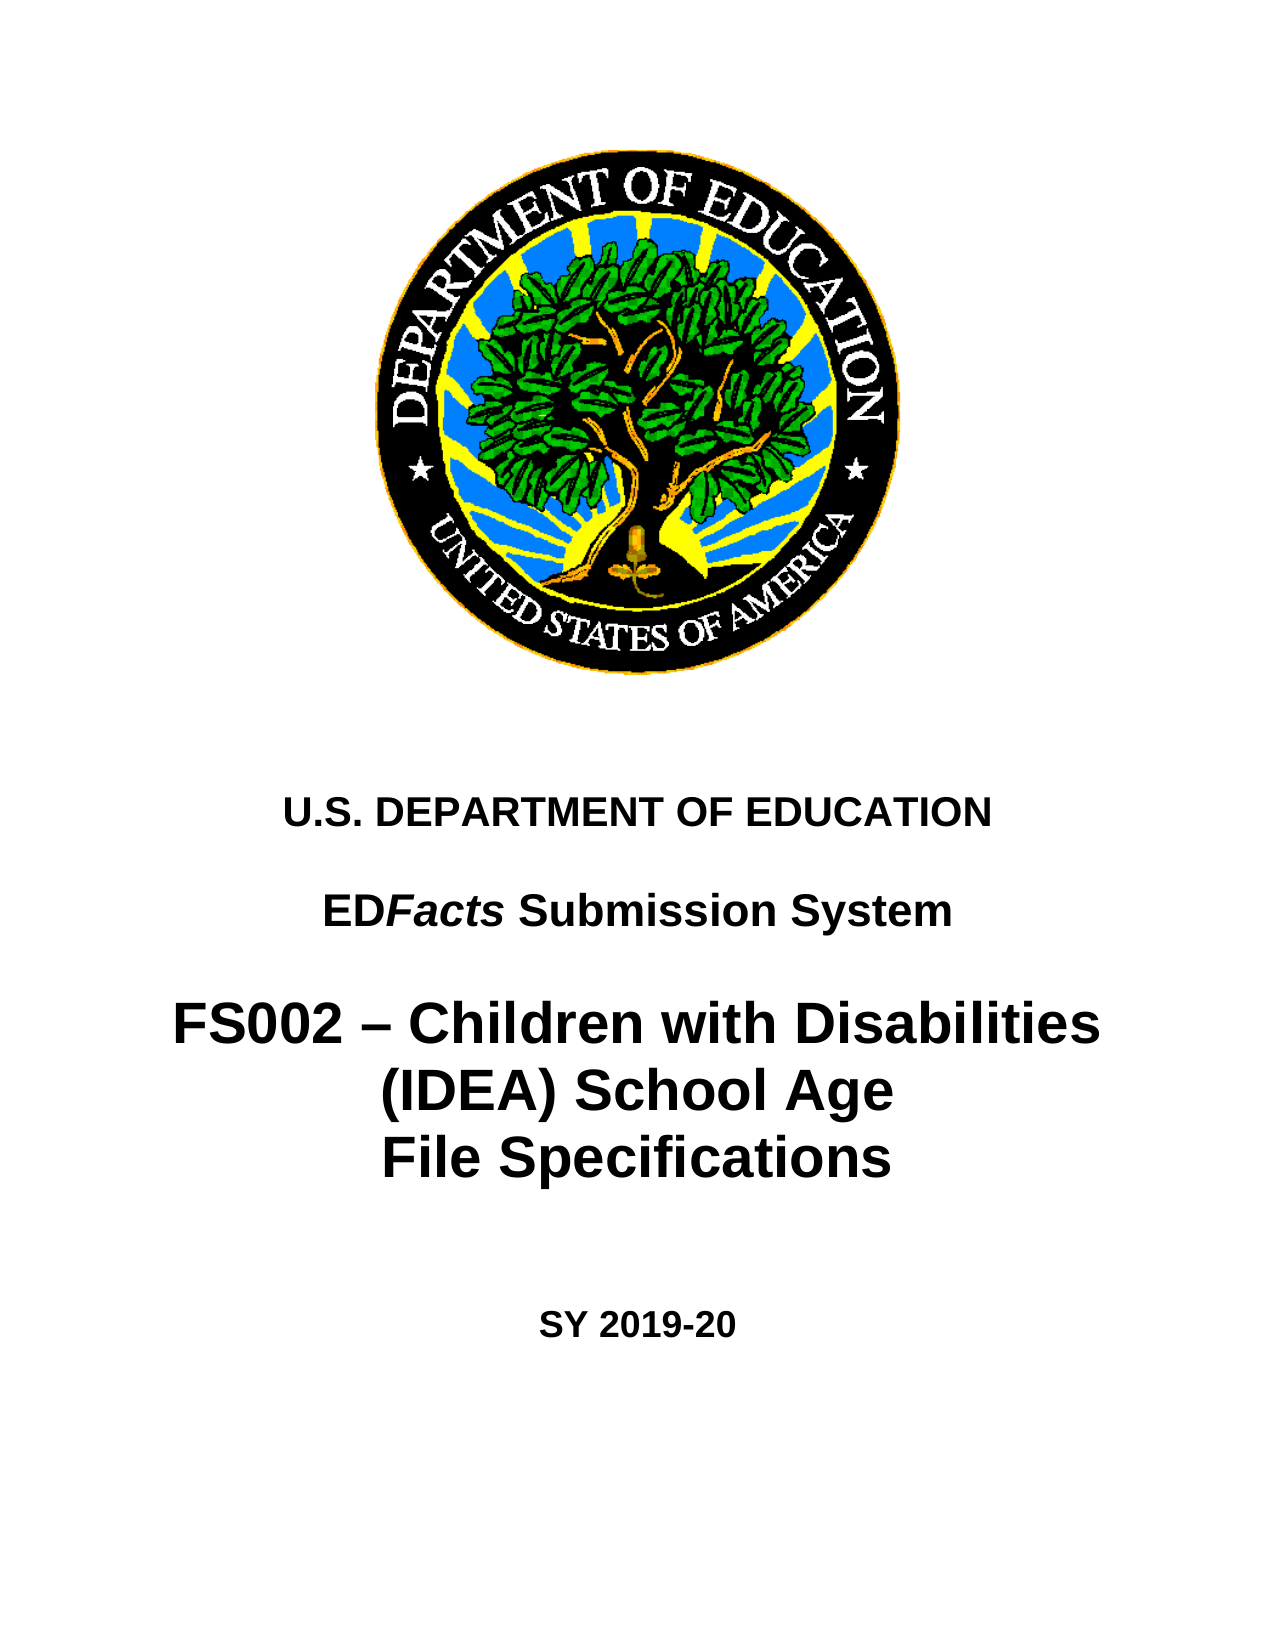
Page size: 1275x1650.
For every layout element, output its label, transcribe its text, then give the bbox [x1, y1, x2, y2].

picture [375, 150, 901, 675]
text File Specifications [150, 1123, 1125, 1190]
text FS002 – Children with Disabilities (IDEA) School Age [150, 989, 1125, 1123]
title EDFacts Submission System [150, 883, 1125, 936]
text SY 2019-20 [150, 1302, 1125, 1346]
title U.S. DEPARTMENT OF EDUCATION [150, 787, 1125, 835]
